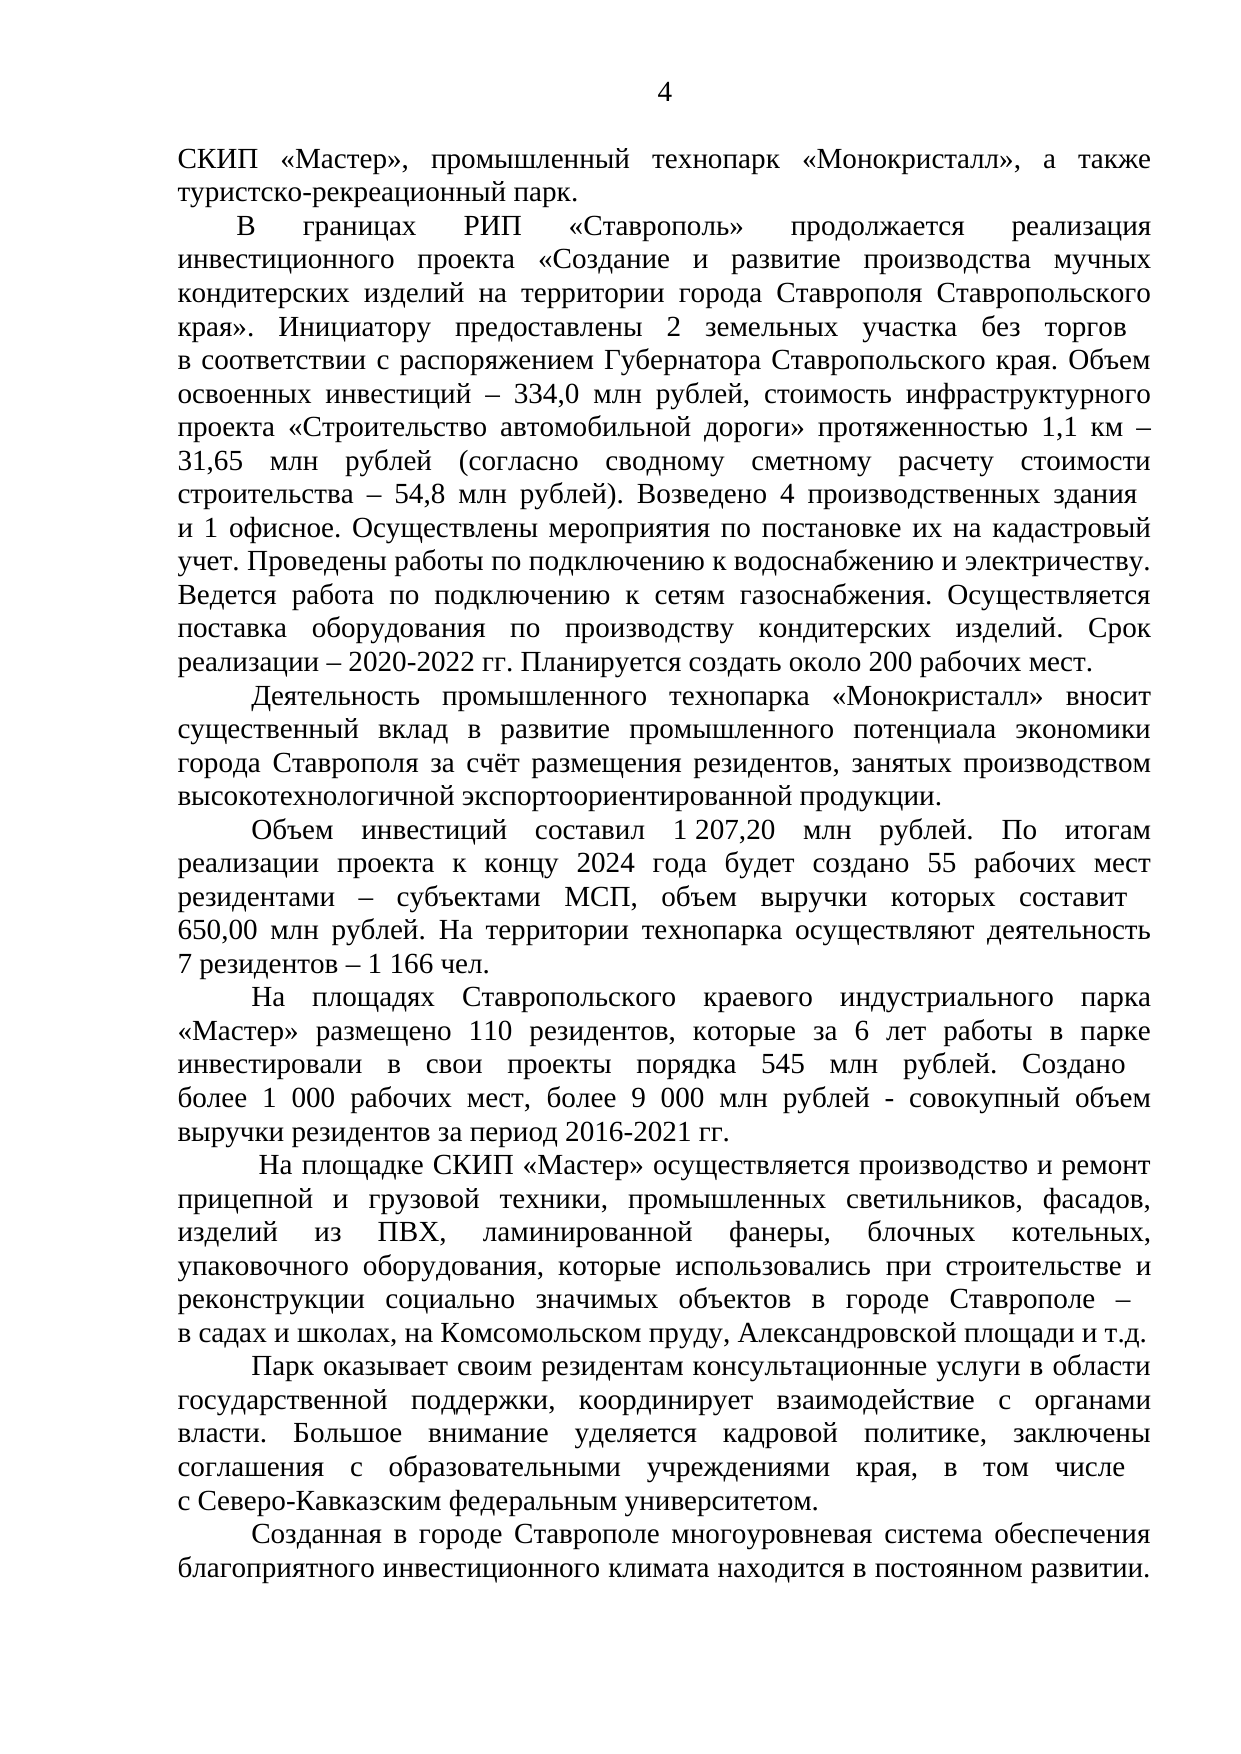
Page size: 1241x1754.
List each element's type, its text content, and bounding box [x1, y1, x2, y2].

text Деятельность промышленного технопарка «Монокристалл» вносит существенный вклад в развитие промышленного потенциала экономики города Ставрополя за счёт размещения резидентов, занятых производством высокотехнологичной экспортоориентированной продукции. [177, 678, 1152, 812]
text На площадке СКИП «Мастер» осуществляется производство и ремонт прицепной и грузовой техники, промышленных светильников, фасадов, изделий из ПВХ, ламинированной фанеры, блочных котельных, упаковочного оборудования, которые использовались при строительстве и реконструкции социально значимых объектов в городе Ставрополе – в садах и школах, на Комсомольском пруду, Александровской площади и т.д. [177, 1147, 1152, 1348]
text Парк оказывает своим резидентам консультационные услуги в области государственной поддержки, координирует взаимодействие с органами власти. Большое внимание уделяется кадровой политике, заключены соглашения с образовательными учреждениями края, в том числе с Северо-Кавказским федеральным университетом. [177, 1348, 1152, 1516]
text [177, 141, 1152, 208]
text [177, 1516, 1152, 1583]
text В границах РИП «Ставрополь» продолжается реализация инвестиционного проекта «Создание и развитие производства мучных кондитерских изделий на территории города Ставрополя Ставропольского края». Инициатору предоставлены 2 земельных участка без торгов в соответствии с распоряжением Губернатора Ставропольского края. Объем освоенных инвестиций – 334,0 млн рублей, стоимость инфраструктурного проекта «Строительство автомобильной дороги» протяженностью 1,1 км – 31,65 млн рублей (согласно сводному сметному расчету стоимости строительства – 54,8 млн рублей). Возведено 4 производственных здания и 1 офисное. Осуществлены мероприятия по постановке их на кадастровый учет. Проведены работы по подключению к водоснабжению и электричеству. Ведется работа по подключению к сетям газоснабжения. Осуществляется поставка оборудования по производству кондитерских изделий. Срок реализации – 2020-2022 гг. Планируется создать около 200 рабочих мест. [177, 208, 1152, 678]
text На площадях Ставропольского краевого индустриального парка «Мастер» размещено 110 резидентов, которые за 6 лет работы в парке инвестировали в свои проекты порядка 545 млн рублей. Создано более 1 000 рабочих мест, более 9 000 млн рублей - совокупный объем выручки резидентов за период 2016-2021 гг. [177, 979, 1152, 1147]
text Объем инвестиций составил 1 207,20 млн рублей. По итогам реализации проекта к концу 2024 года будет создано 55 рабочих мест резидентами – субъектами МСП, объем выручки которых составит 650,00 млн рублей. На территории технопарка осуществляют деятельность 7 резидентов – 1 166 чел. [177, 812, 1152, 979]
